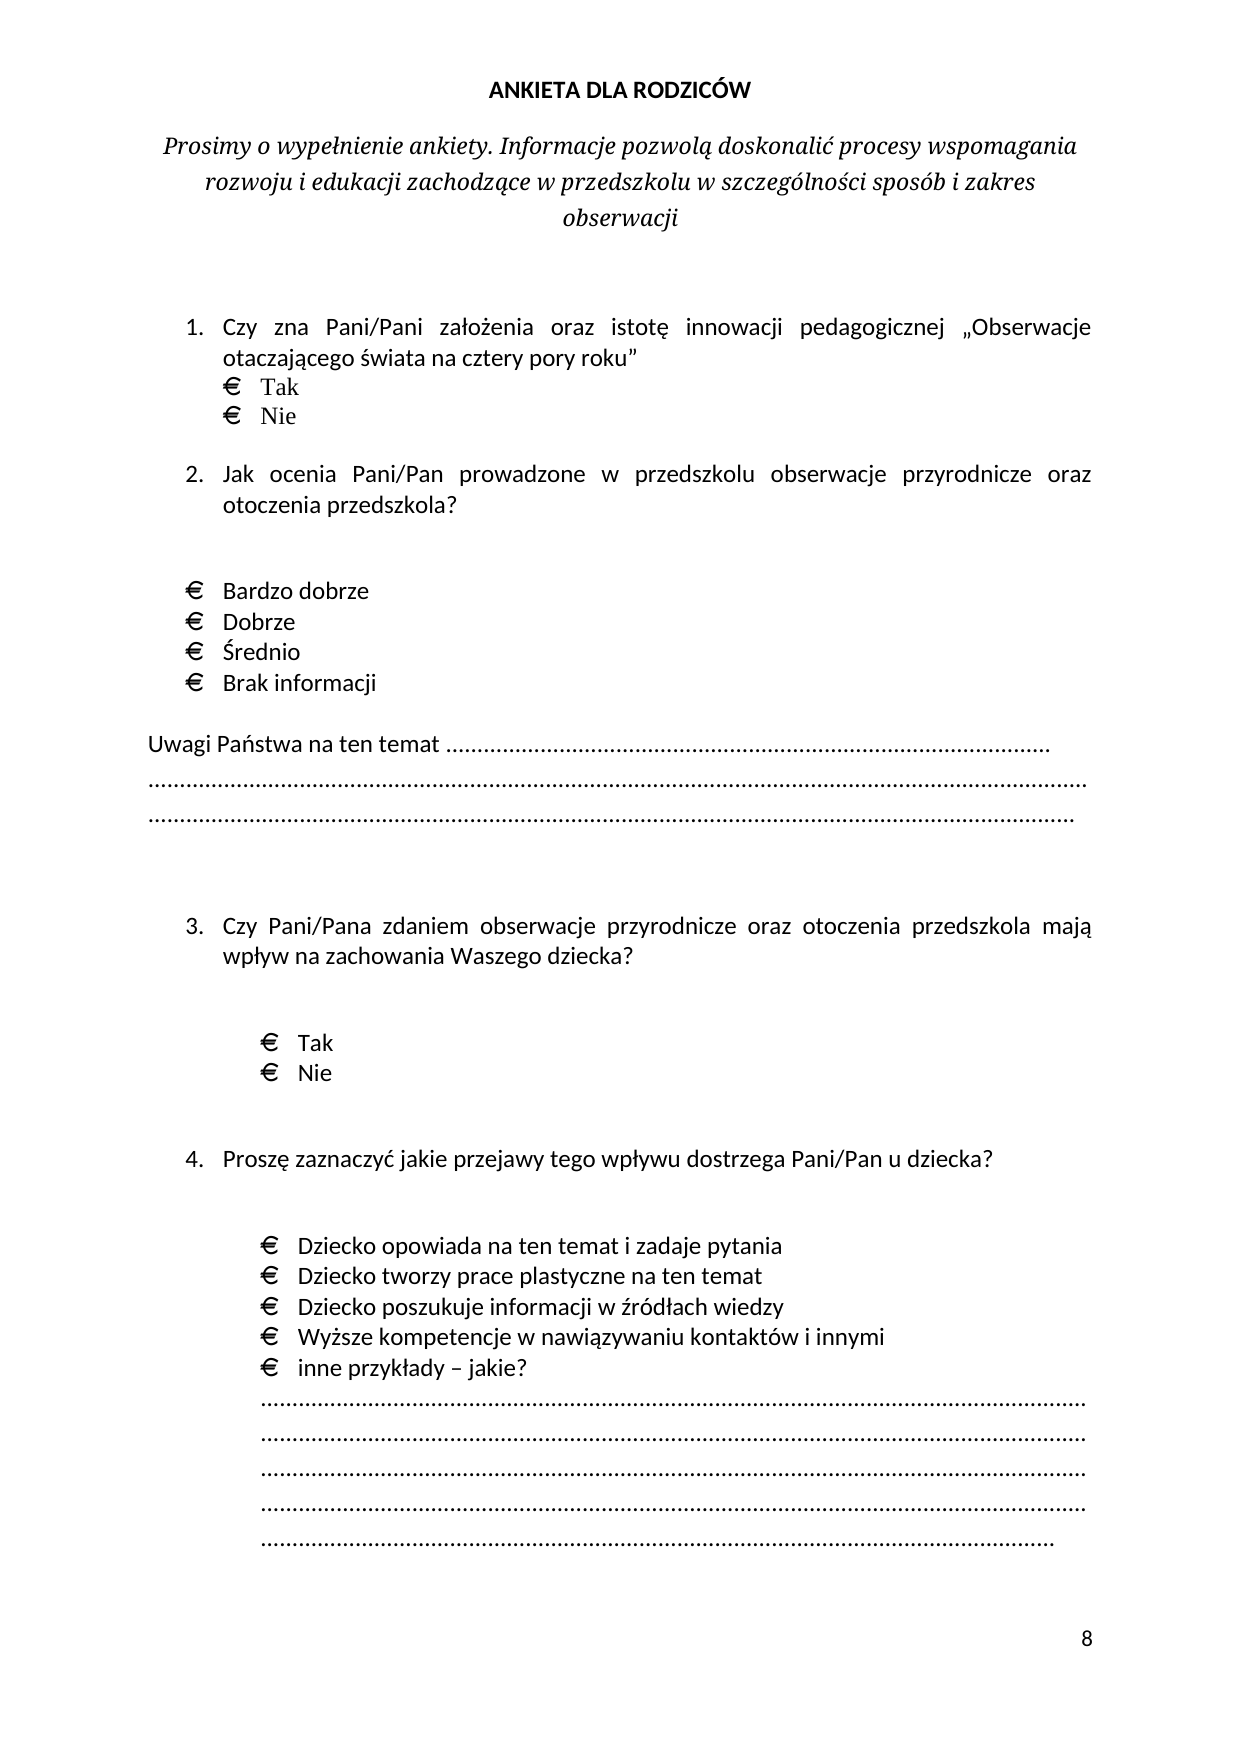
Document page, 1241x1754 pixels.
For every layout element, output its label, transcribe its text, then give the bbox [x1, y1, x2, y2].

list Bardzo dobrze [185, 576, 1093, 606]
list inne przykłady – jakie? [260, 1352, 1093, 1382]
list Proszę zaznaczyć jakie przejawy tego wpływu dostrzega Pani/Pan u dziecka? [185, 1143, 1093, 1174]
list Czy zna Pani/Pani założenia oraz istotę innowacji pedagogicznej „Obserwacje otaczającego świata na cztery pory roku” [185, 311, 1093, 372]
list Wyższe kompetencje w nawiązywaniu kontaktów i innymi [260, 1321, 1093, 1352]
list Tak [260, 1027, 1093, 1057]
list Tak [223, 372, 1093, 401]
text ANKIETA DLA RODZICÓW [148, 74, 1093, 104]
list Dobrze [185, 606, 1093, 637]
list Dziecko tworzy prace plastyczne na ten temat [260, 1260, 1093, 1291]
list Jak ocenia Pani/Pan prowadzone w przedszkolu obserwacje przyrodnicze oraz otoczenia przedszkola? [185, 459, 1093, 520]
text Prosimy o wypełnienie ankiety. Informacje pozwolą doskonalić procesy wspomagania rozwoju i edukacji zachodzące w przedszkolu w szczególności sposób i zakres obserwacji [148, 130, 1093, 233]
text .......................................................................................................................................................................................................................................................................................................................................................................................................................................................................................................................................................................................................................................................................... [260, 1382, 1093, 1553]
list Nie [223, 401, 1093, 430]
list Czy Pani/Pana zdaniem obserwacje przyrodnicze oraz otoczenia przedszkola mają wpływ na zachowania Waszego dziecka? [185, 910, 1093, 971]
list Dziecko opowiada na ten temat i zadaje pytania [260, 1230, 1093, 1260]
list Dziecko poszukuje informacji w źródłach wiedzy [260, 1291, 1093, 1321]
list Brak informacji [185, 667, 1093, 698]
list Nie [260, 1057, 1093, 1088]
text Uwagi Państwa na ten temat ................................................................................................ ........................................................................................................................................................................................................................................................................................................ [148, 728, 1093, 829]
list Średnio [185, 637, 1093, 667]
